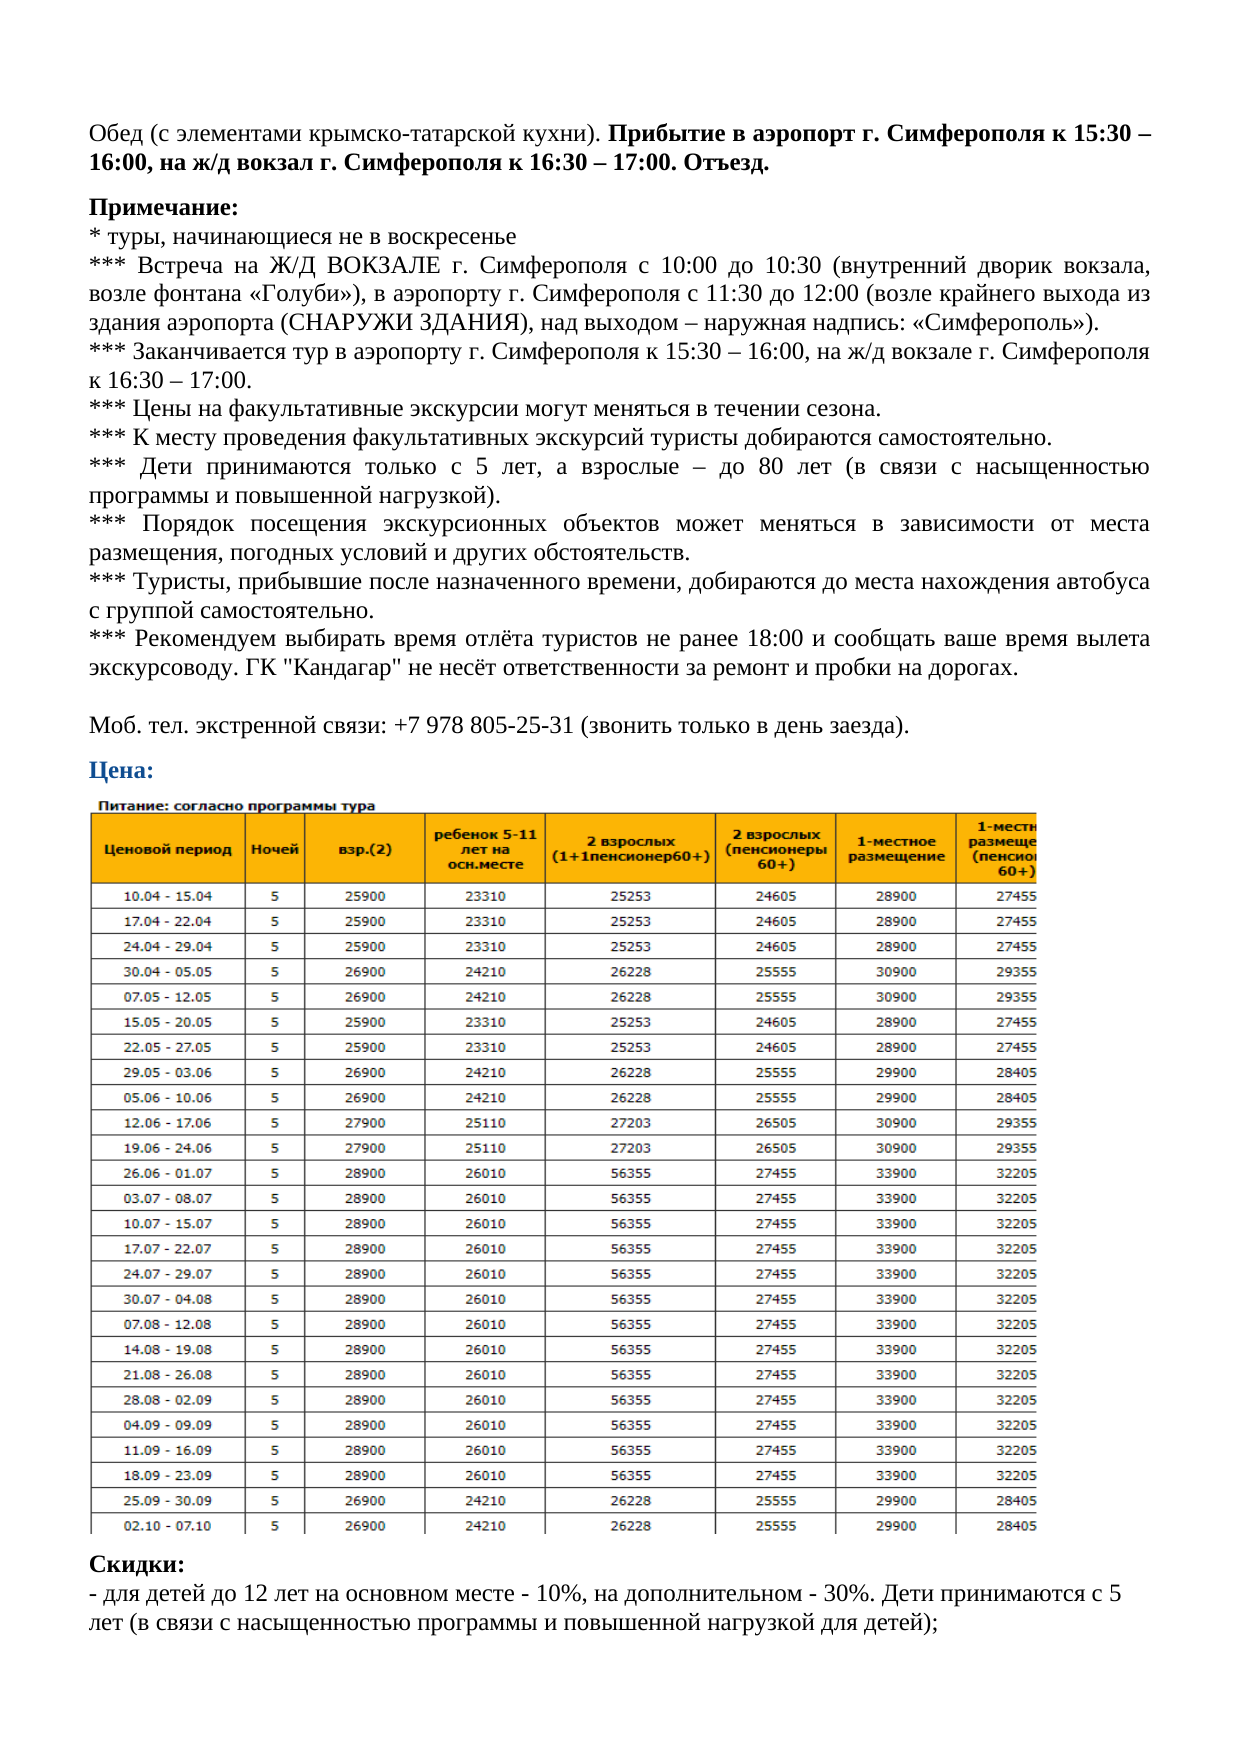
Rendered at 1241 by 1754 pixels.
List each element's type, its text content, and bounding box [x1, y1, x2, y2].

text *** Заканчивается тур в аэропорту г. Симферополя к 15:30 – 16:00, на ж/д вокзале г. Симферополя к 16:30 – 17:00. [88, 336, 1152, 393]
text Моб. тел. экстренной связи: +7 978 805-25-31 (звонить только в день заезда). [88, 710, 1152, 738]
text * туры, начинающиеся не в воскресенье [88, 221, 1152, 250]
text Цена: [88, 755, 1152, 784]
text *** К месту проведения факультативных экскурсий туристы добираются самостоятельно. [88, 422, 1152, 451]
text *** Порядок посещения экскурсионных объектов может меняться в зависимости от места размещения, погодных условий и других обстоятельств. [88, 508, 1152, 566]
text *** Туристы, прибывшие после назначенного времени, добираются до места нахождения автобуса с группой самостоятельно. [88, 566, 1152, 623]
picture [88, 799, 1042, 1534]
text *** Рекомендуем выбирать время отлёта туристов не ранее 18:00 и сообщать ваше время вылета экскурсоводу. ГК "Кандагар" не несёт ответственности за ремонт и пробки на дорогах. [88, 623, 1152, 681]
text *** Встреча на Ж/Д ВОКЗАЛЕ г. Симферополя с 10:00 до 10:30 (внутренний дворик вокзала, возле фонтана «Голуби»), в аэропорту г. Симферополя с 11:30 до 12:00 (возле крайнего выхода из здания аэропорта (СНАРУЖИ ЗДАНИЯ), над выходом – наружная надпись: «Симферополь»). [88, 250, 1152, 336]
text Скидки: [88, 1549, 1152, 1578]
text *** Дети принимаются только с 5 лет, а взрослые – до 80 лет (в связи с насыщенностью программы и повышенной нагрузкой). [88, 451, 1152, 508]
text Обед (с элементами крымско-татарской кухни). Прибытие в аэропорт г. Симферополя к 15:30 – 16:00, на ж/д вокзал г. Симферополя к 16:30 – 17:00. Отъезд. [88, 118, 1152, 176]
text - для детей до 12 лет на основном месте - 10%, на дополнительном - 30%. Дети принимаются с 5 лет (в связи с насыщенностью программы и повышенной нагрузкой для детей); [88, 1578, 1152, 1636]
text *** Цены на факультативные экскурсии могут меняться в течении сезона. [88, 393, 1152, 422]
text Примечание: [88, 192, 1152, 221]
